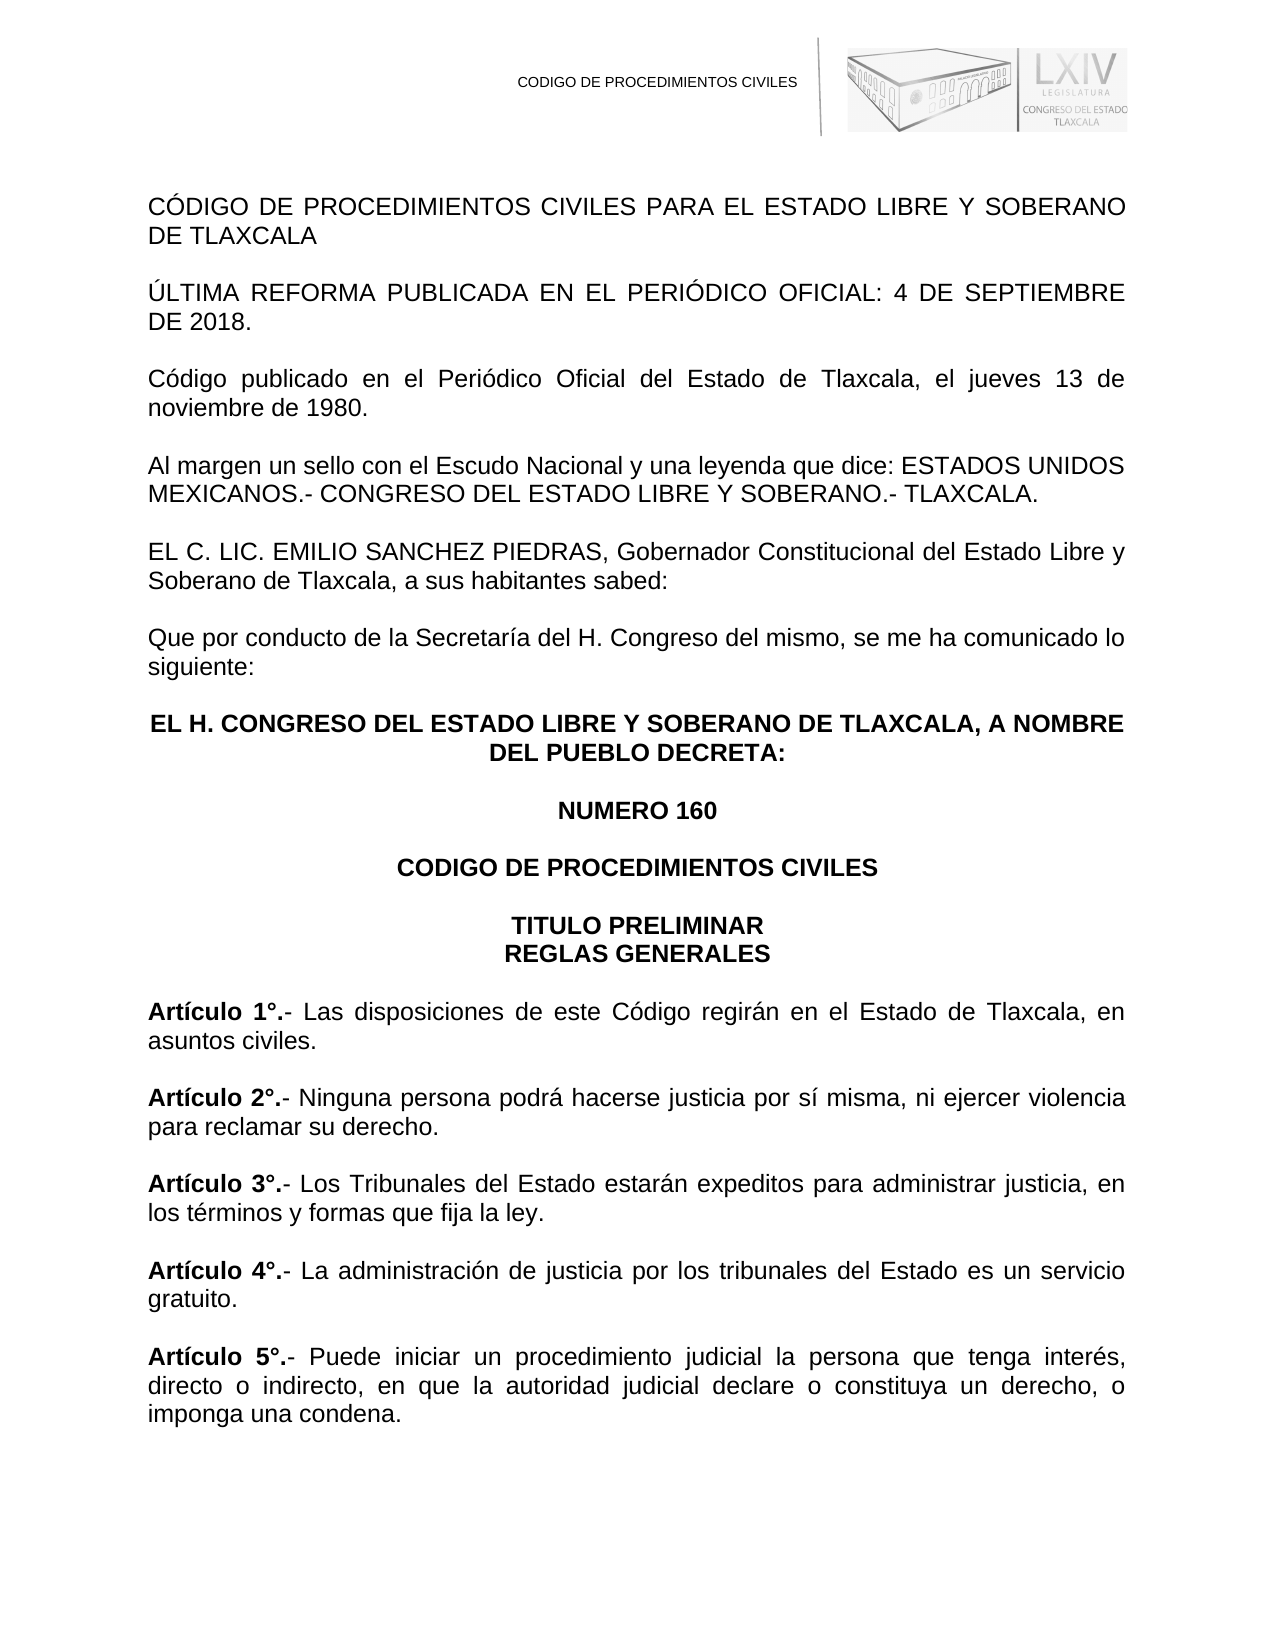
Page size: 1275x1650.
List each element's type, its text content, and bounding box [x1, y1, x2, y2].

text Artículo 3°.- Los Tribunales del Estado estarán expeditos para administrar justicia, en los términos y formas que fija la ley. [148, 1169, 1127, 1227]
picture [847, 48, 1128, 132]
text Artículo 5°.- Puede iniciar un procedimiento judicial la persona que tenga interés, directo o indirecto, en que la autoridad judicial declare o constituya un derecho, o imponga una condena. [148, 1342, 1127, 1428]
text Artículo 2°.- Ninguna persona podrá hacerse justicia por sí misma, ni ejercer violencia para reclamar su derecho. [148, 1083, 1127, 1141]
text Código publicado en el Periódico Oficial del Estado de Tlaxcala, el jueves 13 de noviembre de 1980. [148, 364, 1127, 422]
text EL C. LIC. EMILIO SANCHEZ PIEDRAS, Gobernador Constitucional del Estado Libre y Soberano de Tlaxcala, a sus habitantes sabed: [148, 537, 1127, 594]
text Artículo 1°.- Las disposiciones de este Código regirán en el Estado de Tlaxcala, en asuntos civiles. [148, 997, 1127, 1054]
text ÚLTIMA REFORMA PUBLICADA EN EL PERIÓDICO OFICIAL: 4 DE SEPTIEMBRE DE 2018. [148, 278, 1127, 336]
text Artículo 4°.- La administración de justicia por los tribunales del Estado es un servicio gratuito. [148, 1256, 1127, 1313]
text EL H. CONGRESO DEL ESTADO LIBRE Y SOBERANO DE TLAXCALA, A NOMBRE DEL PUEBLO DECRETA: [148, 709, 1127, 767]
text Que por conducto de la Secretaría del H. Congreso del mismo, se me ha comunicado lo siguiente: [148, 623, 1127, 681]
text CODIGO DE PROCEDIMIENTOS CIVILES [148, 853, 1127, 882]
text TITULO PRELIMINAR [148, 911, 1127, 939]
text CÓDIGO DE PROCEDIMIENTOS CIVILES PARA EL ESTADO LIBRE Y SOBERANO DE TLAXCALA [148, 192, 1127, 249]
text NUMERO 160 [148, 796, 1127, 824]
text Al margen un sello con el Escudo Nacional y una leyenda que dice: ESTADOS UNIDOS MEXICANOS.- CONGRESO DEL ESTADO LIBRE Y SOBERANO.- TLAXCALA. [148, 451, 1127, 508]
text REGLAS GENERALES [148, 939, 1127, 968]
